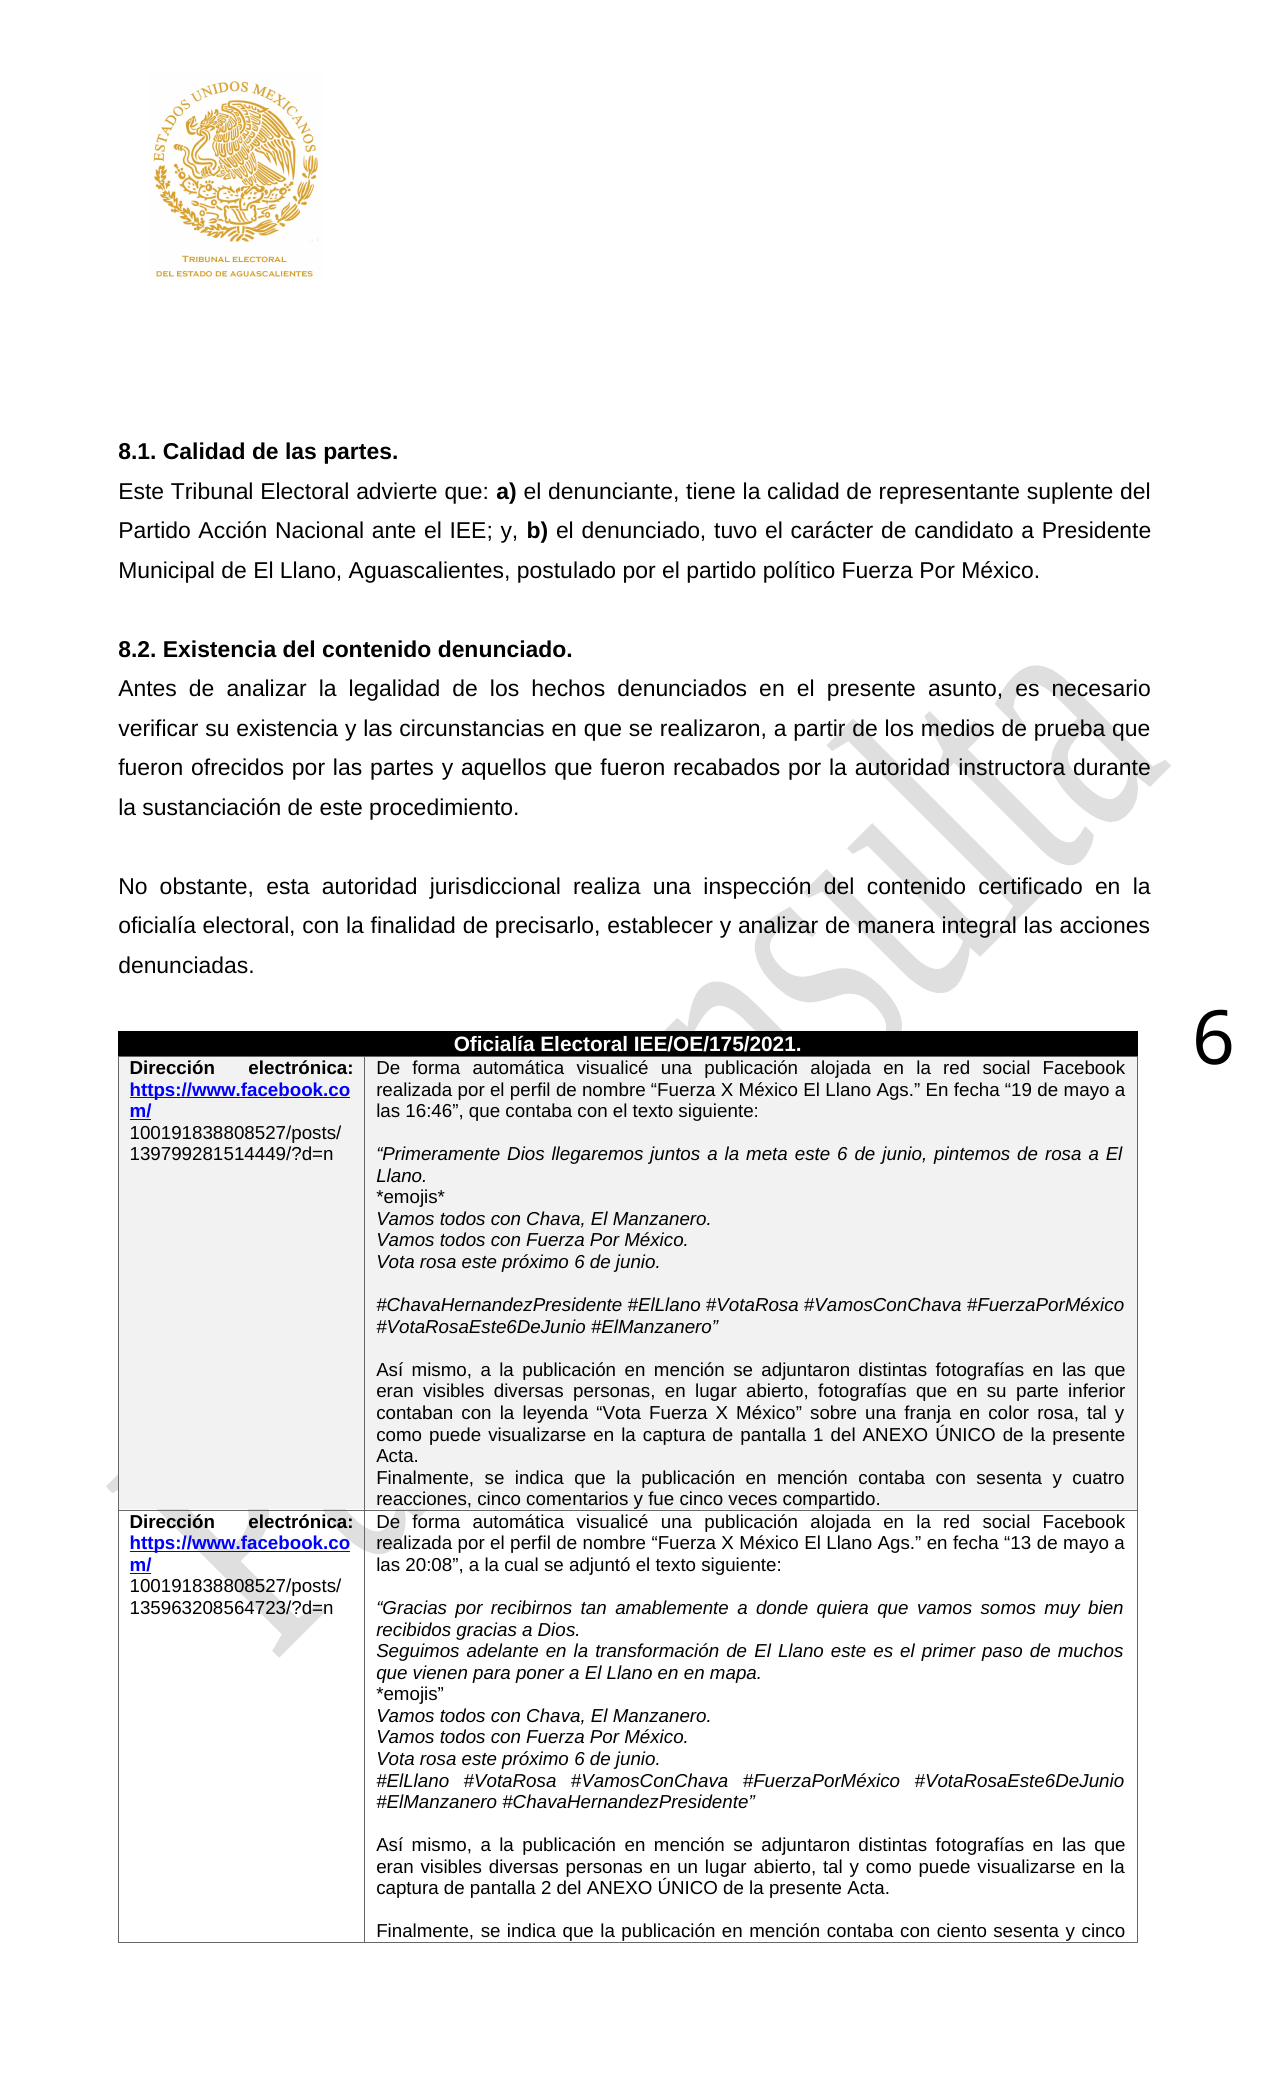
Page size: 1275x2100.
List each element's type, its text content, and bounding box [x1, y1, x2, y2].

picture [147, 70, 325, 281]
table_cell De forma automática visualicé una publicación alojada en la red social Facebook realizada por el perfil de nombre “Fuerza X México El Llano Ags.” En fecha “19 de mayo a las 16:46”, que contaba con el texto siguiente: “Primeramente Dios llegaremos juntos a la meta este 6 de junio, pintemos de rosa a El Llano. *emojis* Vamos todos con Chava, El Manzanero. Vamos todos con Fuerza Por México. Vota rosa este próximo 6 de junio. #ChavaHernandezPresidente #ElLlano #VotaRosa #VamosConChava #FuerzaPorMéxico #VotaRosaEste6DeJunio #ElManzanero” Así mismo, a la publicación en mención se adjuntaron distintas fotografías en las que eran visibles diversas personas, en lugar abierto, fotografías que en su parte inferior contaban con la leyenda “Vota Fuerza X México” sobre una franja en color rosa, tal y como puede visualizarse en la captura de pantalla 1 del ANEXO ÚNICO de la presente Acta. Finalmente, se indica que la publicación en mención contaba con sesenta y cuatro reacciones, cinco comentarios y fue cinco veces compartido. [365, 1057, 1137, 1509]
table_cell Dirección electrónica: https://www.facebook.com/ 100191838808527/posts/ 135963208564723/?d=n [119, 1511, 364, 1942]
text No obstante, esta autoridad jurisdiccional realiza una inspección del contenido certificado en la oficialía electoral, con la finalidad de precisarlo, establecer y analizar de manera integral las acciones denunciadas. [118, 873, 1152, 978]
text 8.1. Calidad de las partes. [118, 438, 1152, 465]
text Antes de analizar la legalidad de los hechos denunciados en el presente asunto, es necesario verificar su existencia y las circunstancias en que se realizaron, a partir de los medios de prueba que fueron ofrecidos por las partes y aquellos que fueron recabados por la autoridad instructora durante la sustanciación de este procedimiento. [118, 675, 1152, 820]
table_header Oficialía Electoral IEE/OE/175/2021. [119, 1032, 1137, 1056]
text 8.2. Existencia del contenido denunciado. [118, 636, 1152, 662]
table_cell Dirección electrónica: https://www.facebook.com/ 100191838808527/posts/ 139799281514449/?d=n [119, 1057, 364, 1509]
text Este Tribunal Electoral advierte que: a) el denunciante, tiene la calidad de representante suplente del Partido Acción Nacional ante el IEE; y, b) el denunciado, tuvo el carácter de candidato a Presidente Municipal de El Llano, Aguascalientes, postulado por el partido político Fuerza Por México. [118, 478, 1152, 583]
